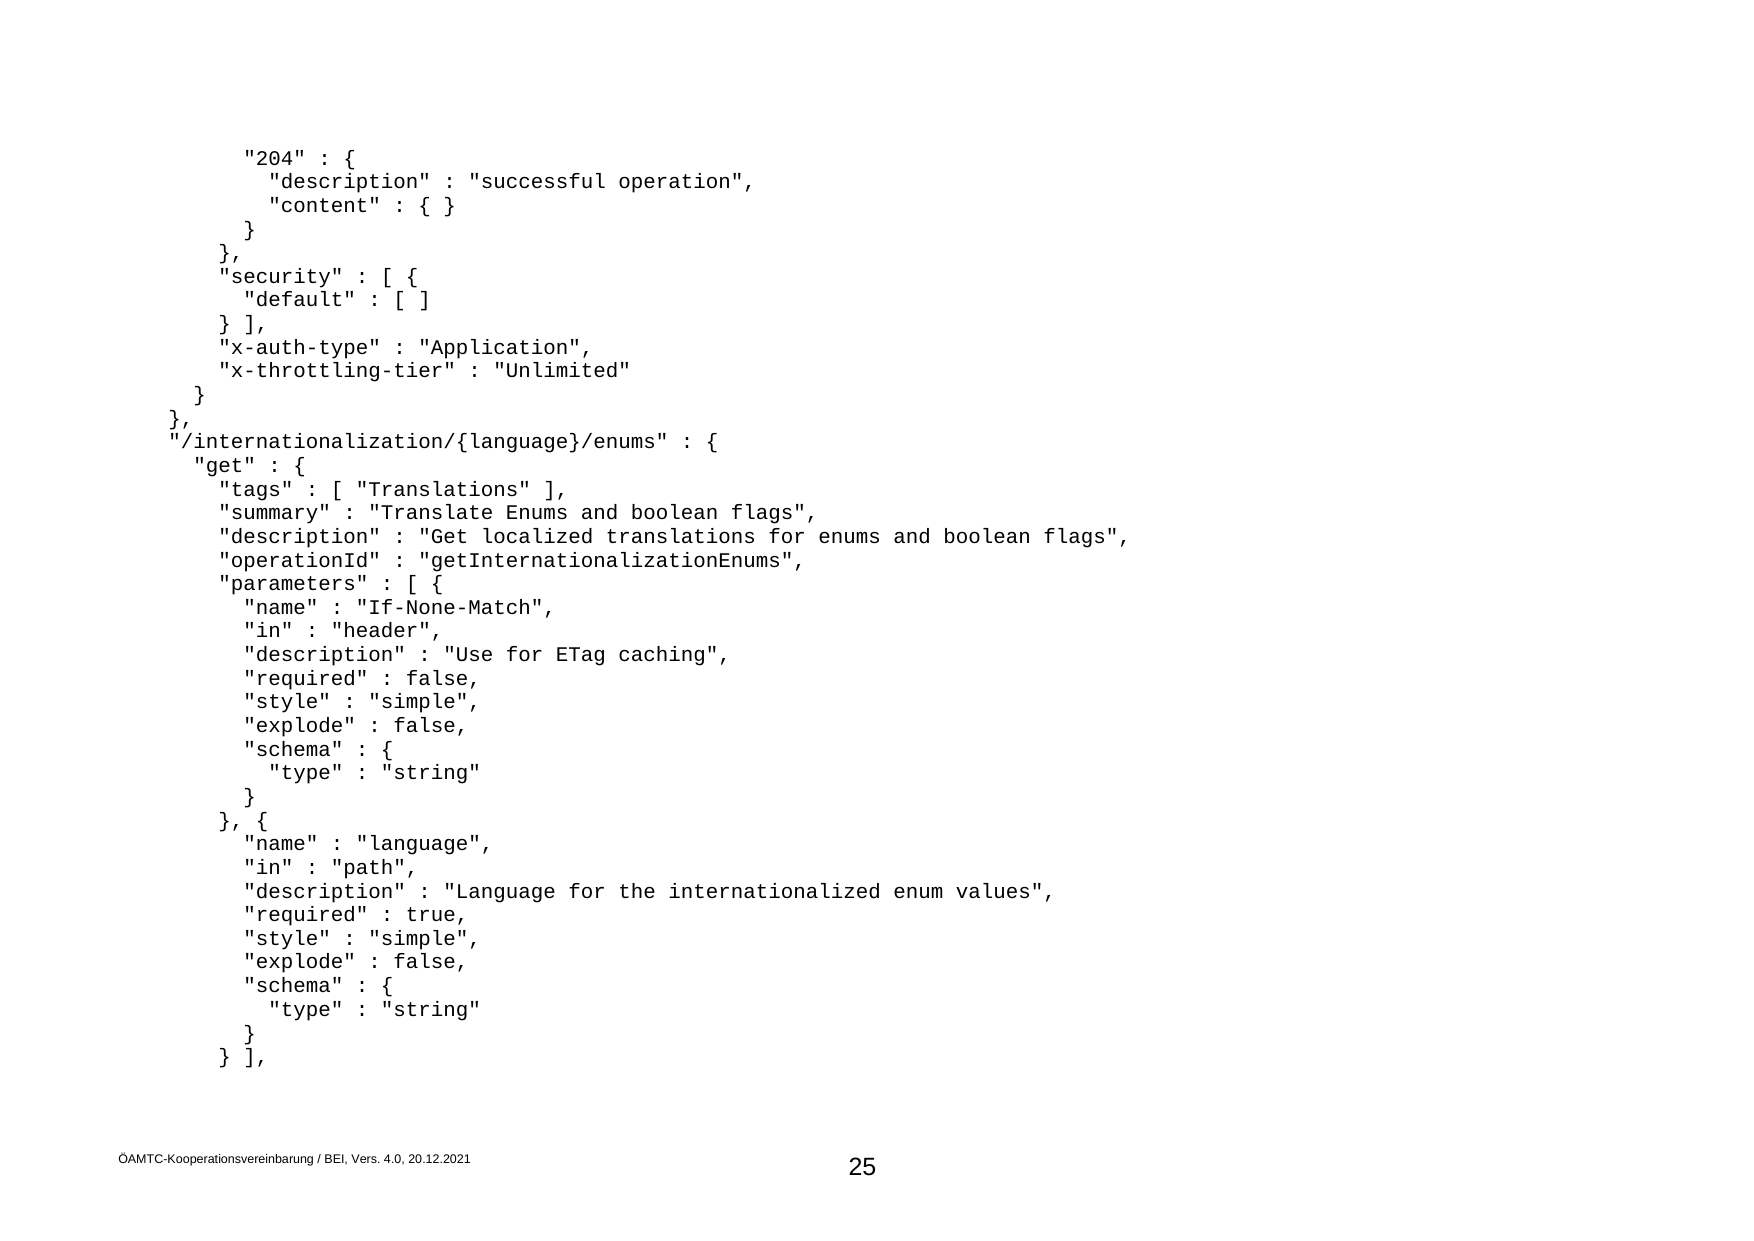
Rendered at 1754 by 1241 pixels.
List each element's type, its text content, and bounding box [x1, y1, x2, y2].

text "style" : "simple", [118, 691, 1606, 715]
text "204" : { [118, 148, 1606, 171]
text "description" : "successful operation", [118, 171, 1606, 195]
text "description" : "Get localized translations for enums and boolean flags", [118, 526, 1606, 549]
text "required" : true, [118, 904, 1606, 928]
text "security" : [ { [118, 266, 1606, 289]
text } ], [118, 1046, 1606, 1070]
text "in" : "header", [118, 621, 1606, 644]
text "type" : "string" [118, 762, 1606, 786]
text "explode" : false, [118, 952, 1606, 975]
text } [118, 786, 1606, 810]
text }, [118, 408, 1606, 431]
text "content" : { } [118, 195, 1606, 218]
text }, [118, 242, 1606, 266]
text "x-auth-type" : "Application", [118, 337, 1606, 360]
text "operationId" : "getInternationalizationEnums", [118, 549, 1606, 573]
text "in" : "path", [118, 857, 1606, 881]
text } [118, 1022, 1606, 1046]
text "tags" : [ "Translations" ], [118, 479, 1606, 502]
text "parameters" : [ { [118, 573, 1606, 597]
text "type" : "string" [118, 999, 1606, 1022]
text } [118, 218, 1606, 242]
text } ], [118, 313, 1606, 337]
text "description" : "Language for the internationalized enum values", [118, 881, 1606, 904]
text "style" : "simple", [118, 928, 1606, 952]
text "description" : "Use for ETag caching", [118, 644, 1606, 668]
text "default" : [ ] [118, 289, 1606, 313]
text "summary" : "Translate Enums and boolean flags", [118, 502, 1606, 526]
text } [118, 384, 1606, 408]
text "schema" : { [118, 739, 1606, 762]
text "/internationalization/{language}/enums" : { [118, 431, 1606, 455]
text }, { [118, 810, 1606, 833]
text "explode" : false, [118, 715, 1606, 739]
text "required" : false, [118, 668, 1606, 691]
text "name" : "If-None-Match", [118, 597, 1606, 621]
text "name" : "language", [118, 833, 1606, 857]
text "schema" : { [118, 975, 1606, 999]
text "x-throttling-tier" : "Unlimited" [118, 360, 1606, 384]
text "get" : { [118, 455, 1606, 479]
